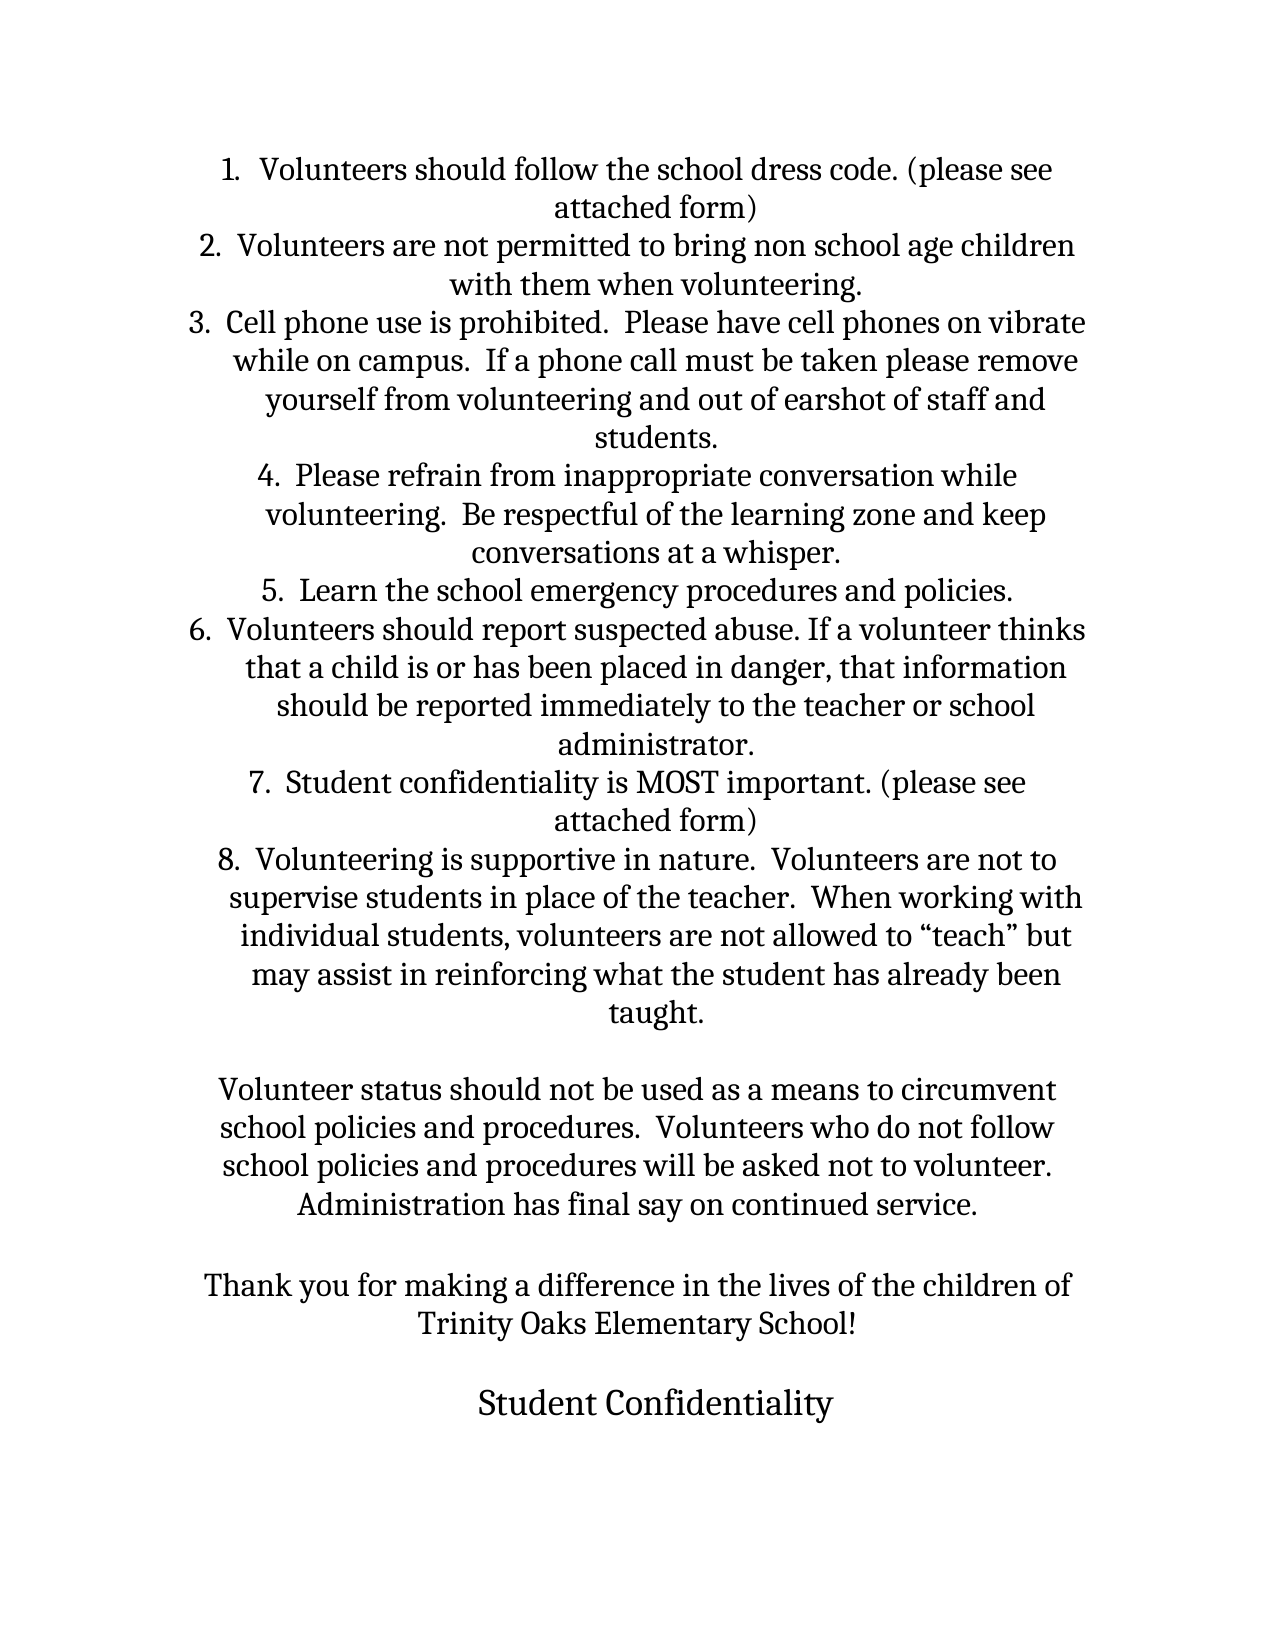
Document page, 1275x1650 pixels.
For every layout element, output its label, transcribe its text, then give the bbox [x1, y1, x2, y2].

text Volunteer status should not be used as a means to circumvent school policies and procedures. Volunteers who do not follow school policies and procedures will be asked not to volunteer. Administration has final say on continued service. [187, 1070, 1087, 1223]
list Learn the school emergency procedures and policies. [187, 572, 1087, 610]
text Student Confidentiality [225, 1381, 1087, 1424]
list Student confidentiality is MOST important. (please see attached form) [187, 763, 1087, 840]
text Thank you for making a difference in the lives of the children of Trinity Oaks Elementary School! [187, 1266, 1087, 1343]
list Cell phone use is prohibited. Please have cell phones on vibrate while on campus. If a phone call must be taken please remove yourself from volunteering and out of earshot of staff and students. [187, 303, 1087, 457]
list Volunteers should follow the school dress code. (please see attached form) [187, 150, 1087, 227]
list Volunteers are not permitted to bring non school age children with them when volunteering. [187, 227, 1087, 303]
list Volunteers should report suspected abuse. If a volunteer thinks that a child is or has been placed in danger, that information should be reported immediately to the teacher or school administrator. [187, 610, 1087, 763]
list Volunteering is supportive in nature. Volunteers are not to supervise students in place of the teacher. When working with individual students, volunteers are not allowed to “teach” but may assist in reinforcing what the student has already been taught. [187, 840, 1087, 1032]
list Please refrain from inappropriate conversation while volunteering. Be respectful of the learning zone and keep conversations at a whisper. [187, 457, 1087, 572]
